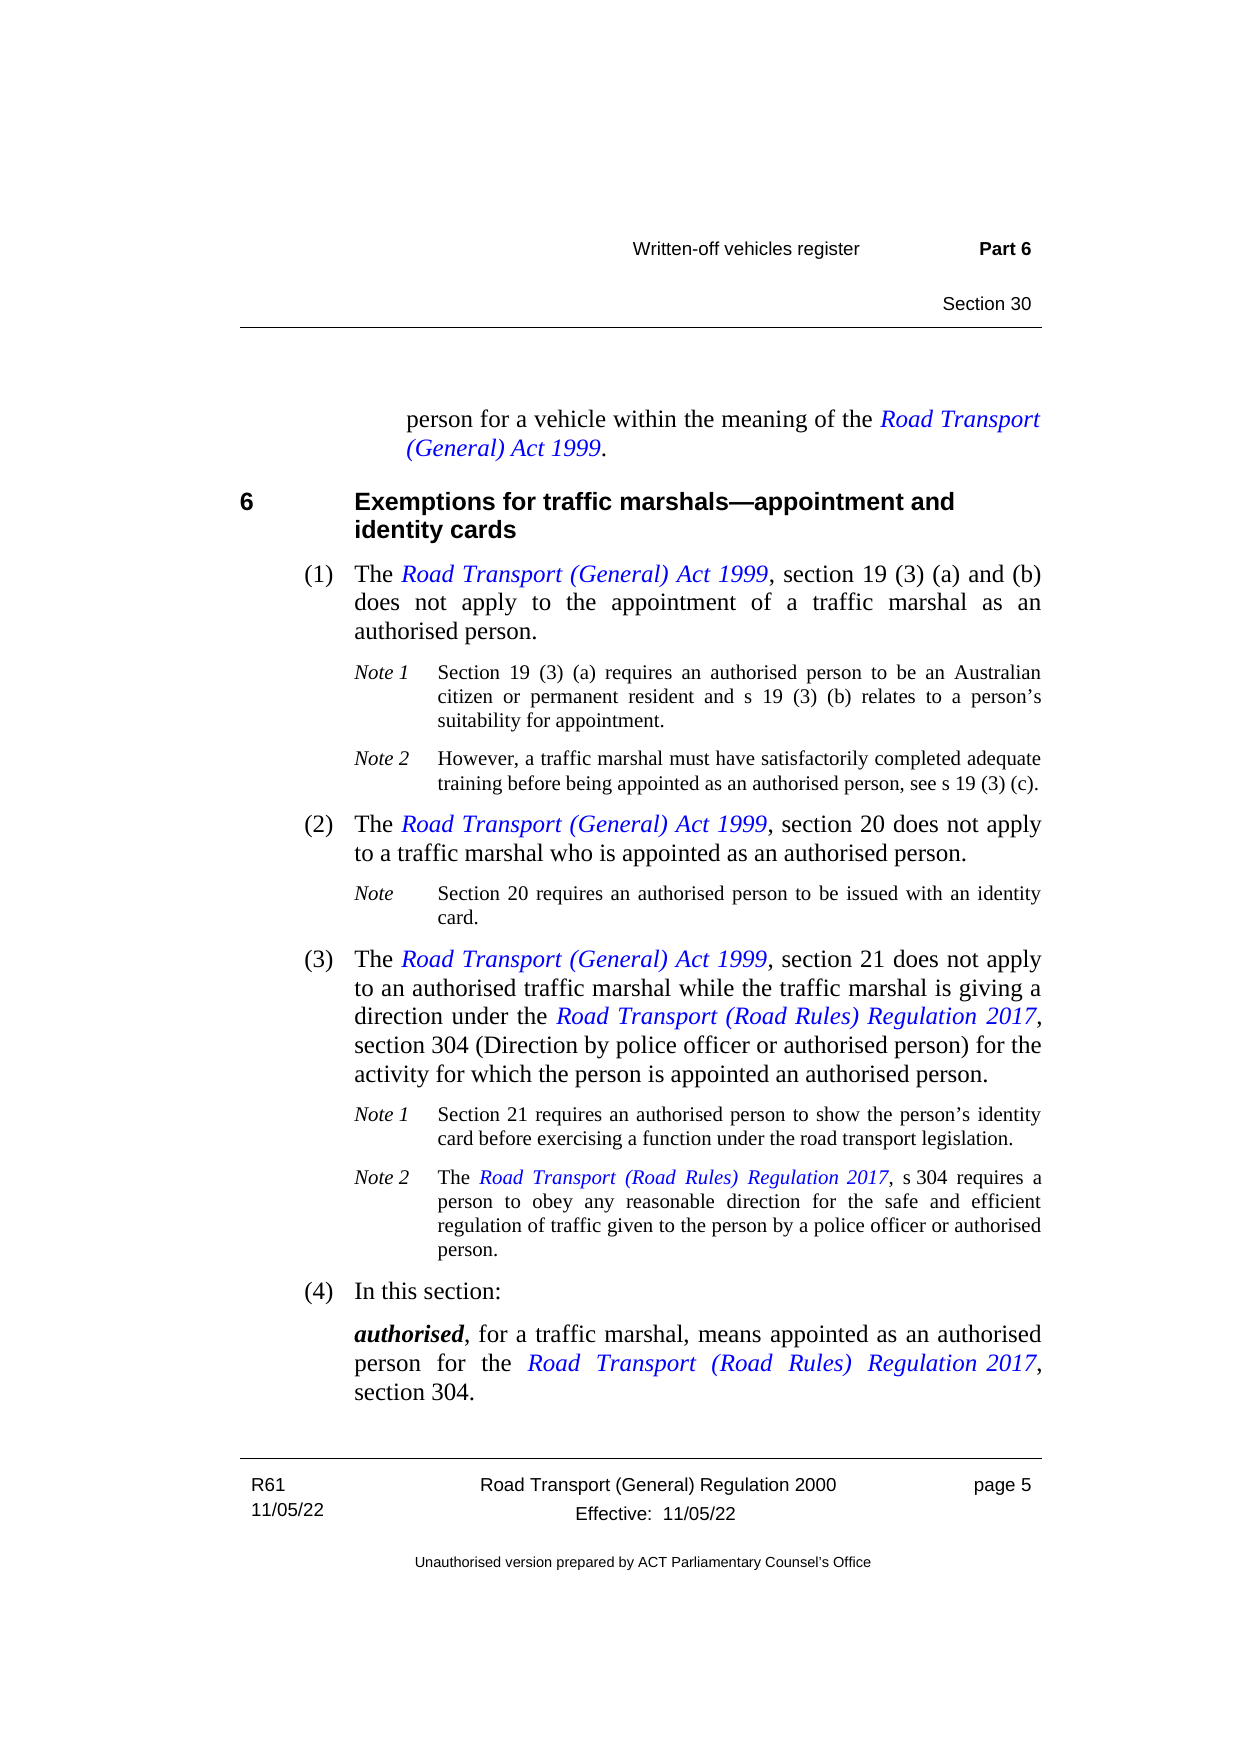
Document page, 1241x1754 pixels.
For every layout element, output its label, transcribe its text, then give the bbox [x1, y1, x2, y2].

text Note 2 However, a traffic marshal must have satisfactorily completed adequate training before being appointed as an authorised person, see s 19 (3) (c). [354, 746, 1042, 794]
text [239, 404, 1042, 462]
text (4) In this section: [239, 1276, 1042, 1304]
text Note 1 Section 21 requires an authorised person to show the person’s identity card before exercising a function under the road transport legislation. [354, 1102, 1042, 1150]
text authorised, for a traffic marshal, means appointed as an authorised person for the Road Transport (Road Rules) Regulation 2017, section 304. [354, 1319, 1042, 1405]
text 6 Exemptions for traffic marshals—appointment and identity cards [239, 487, 1042, 544]
text Note 1 Section 19 (3) (a) requires an authorised person to be an Australian citizen or permanent resident and s 19 (3) (b) relates to a person’s suitability for appointment. [354, 659, 1042, 732]
text (1) The Road Transport (General) Act 1999, section 19 (3) (a) and (b) does not apply to the appointment of a traffic marshal as an authorised person. [239, 559, 1042, 645]
text (2) The Road Transport (General) Act 1999, section 20 does not apply to a traffic marshal who is appointed as an authorised person. [239, 809, 1042, 867]
text (3) The Road Transport (General) Act 1999, section 21 does not apply to an authorised traffic marshal while the traffic marshal is giving a direction under the Road Transport (Road Rules) Regulation 2017, section 304 (Direction by police officer or authorised person) for the activity for which the person is appointed an authorised person. [239, 944, 1042, 1088]
text Note 2 The Road Transport (Road Rules) Regulation 2017, s 304 requires a person to obey any reasonable direction for the safe and efficient regulation of traffic given to the person by a police officer or authorised person. [354, 1165, 1042, 1261]
text Note Section 20 requires an authorised person to be issued with an identity card. [354, 881, 1042, 929]
